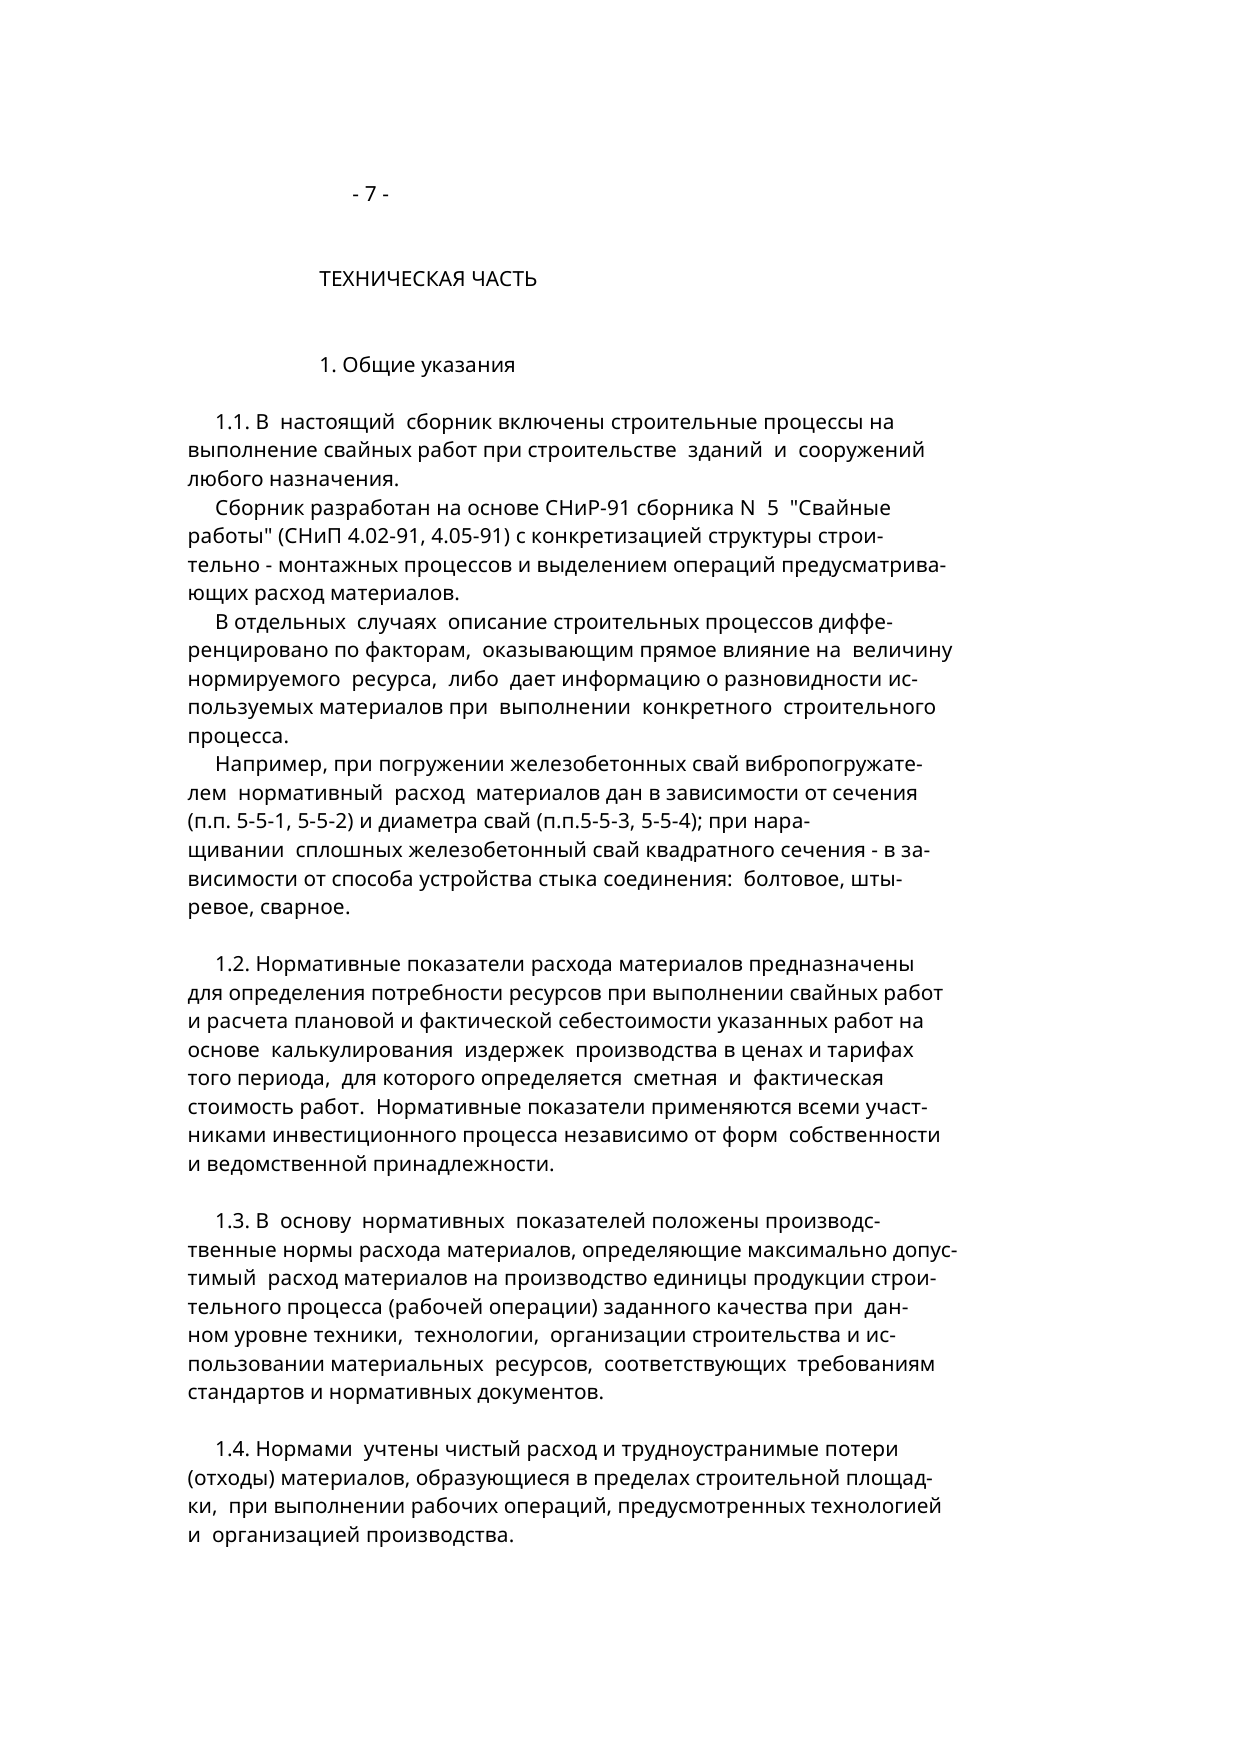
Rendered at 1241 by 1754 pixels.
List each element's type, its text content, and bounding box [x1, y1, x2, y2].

text ющих расход материалов. [187, 578, 1073, 607]
text тельно - монтажных процессов и выделением операций предусматрива- [187, 549, 1073, 578]
text и ведомственной принадлежности. [187, 1149, 1073, 1177]
text висимости от способа устройства стыка соединения: болтовое, шты- [187, 863, 1073, 892]
text ки, при выполнении рабочих операций, предусмотренных технологией [187, 1491, 1073, 1520]
text никами инвестиционного процесса независимо от форм собственности [187, 1120, 1073, 1149]
text Сборник разработан на основе СНиР-91 сборника N 5 "Свайные [187, 492, 1073, 521]
text Например, при погружении железобетонных свай вибропогружате- [187, 749, 1073, 778]
text ном уровне техники, технологии, организации строительства и ис- [187, 1320, 1073, 1349]
text пользовании материальных ресурсов, соответствующих требованиям [187, 1349, 1073, 1377]
text В отдельных случаях описание строительных процессов диффе- [187, 607, 1073, 635]
text щивании сплошных железобетонный свай квадратного сечения - в за- [187, 835, 1073, 863]
text (отходы) материалов, образующиеся в пределах строительной площад- [187, 1463, 1073, 1491]
text ренцировано по факторам, оказывающим прямое влияние на величину [187, 635, 1073, 664]
text 1.1. В настоящий сборник включены строительные процессы на [187, 407, 1073, 435]
text того периода, для которого определяется сметная и фактическая [187, 1063, 1073, 1092]
text нормируемого ресурса, либо дает информацию о разновидности ис- [187, 664, 1073, 692]
text 1.4. Нормами учтены чистый расход и трудноустранимые потери [187, 1434, 1073, 1463]
text лем нормативный расход материалов дан в зависимости от сечения [187, 778, 1073, 806]
text стоимость работ. Нормативные показатели применяются всеми участ- [187, 1092, 1073, 1120]
text для определения потребности ресурсов при выполнении свайных работ [187, 978, 1073, 1006]
text работы" (СНиП 4.02-91, 4.05-91) с конкретизацией структуры строи- [187, 521, 1073, 549]
text 1. Общие указания [187, 350, 1073, 378]
text любого назначения. [187, 464, 1073, 492]
text стандартов и нормативных документов. [187, 1377, 1073, 1406]
text тельного процесса (рабочей операции) заданного качества при дан- [187, 1292, 1073, 1320]
text и расчета плановой и фактической себестоимости указанных работ на [187, 1006, 1073, 1035]
text и организацией производства. [187, 1520, 1073, 1548]
text (п.п. 5-5-1, 5-5-2) и диаметра свай (п.п.5-5-3, 5-5-4); при нара- [187, 806, 1073, 835]
text пользуемых материалов при выполнении конкретного строительного [187, 692, 1073, 721]
text ревое, сварное. [187, 892, 1073, 921]
text твенные нормы расхода материалов, определяющие максимально допус- [187, 1234, 1073, 1263]
text - 7 - [187, 178, 1073, 207]
text процесса. [187, 721, 1073, 749]
text выполнение свайных работ при строительстве зданий и сооружений [187, 435, 1073, 464]
text 1.2. Нормативные показатели расхода материалов предназначены [187, 949, 1073, 978]
text тимый расход материалов на производство единицы продукции строи- [187, 1263, 1073, 1292]
text ТЕХНИЧЕСКАЯ ЧАСТЬ [187, 264, 1073, 293]
text 1.3. В основу нормативных показателей положены производс- [187, 1206, 1073, 1234]
text основе калькулирования издержек производства в ценах и тарифах [187, 1035, 1073, 1063]
